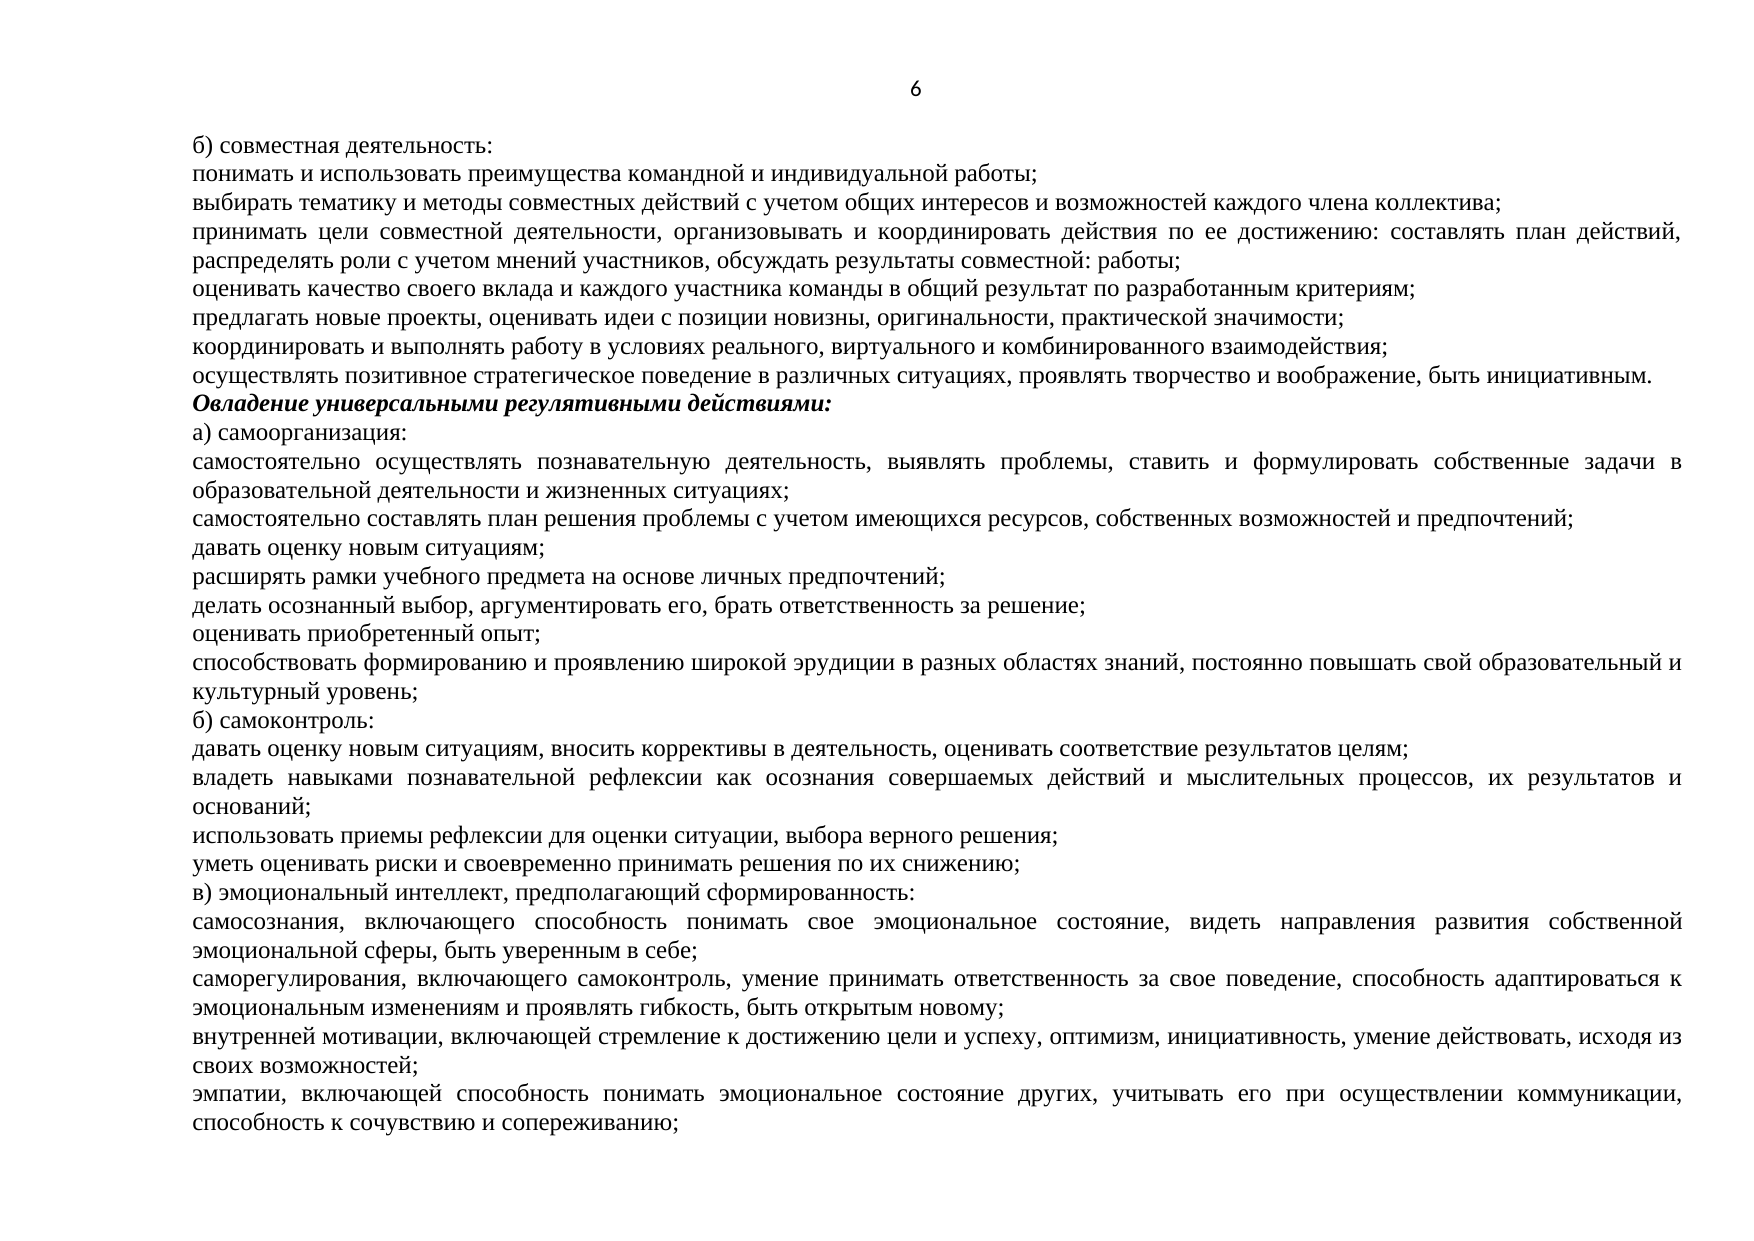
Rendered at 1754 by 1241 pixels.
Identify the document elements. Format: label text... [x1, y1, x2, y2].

text предлагать новые проекты, оценивать идеи с позиции новизны, оригинальности, практической значимости; [192, 302, 1683, 331]
text оценивать качество своего вклада и каждого участника команды в общий результат по разработанным критериям; [192, 273, 1683, 302]
text самосознания, включающего способность понимать свое эмоциональное состояние, видеть направления развития собственной эмоциональной сферы, быть уверенным в себе; [192, 906, 1683, 963]
text самостоятельно осуществлять познавательную деятельность, выявлять проблемы, ставить и формулировать собственные задачи в образовательной деятельности и жизненных ситуациях; [192, 446, 1683, 503]
text осуществлять позитивное стратегическое поведение в различных ситуациях, проявлять творчество и воображение, быть инициативным. [192, 360, 1683, 388]
text внутренней мотивации, включающей стремление к достижению цели и успеху, оптимизм, инициативность, умение действовать, исходя из своих возможностей; [192, 1021, 1683, 1078]
text делать осознанный выбор, аргументировать его, брать ответственность за решение; [192, 590, 1683, 618]
text б) совместная деятельность: [192, 130, 1683, 158]
text способствовать формированию и проявлению широкой эрудиции в разных областях знаний, постоянно повышать свой образовательный и культурный уровень; [192, 647, 1683, 705]
text эмпатии, включающей способность понимать эмоциональное состояние других, учитывать его при осуществлении коммуникации, способность к сочувствию и сопереживанию; [192, 1078, 1683, 1136]
text владеть навыками познавательной рефлексии как осознания совершаемых действий и мыслительных процессов, их результатов и оснований; [192, 762, 1683, 820]
text принимать цели совместной деятельности, организовывать и координировать действия по ее достижению: составлять план действий, распределять роли с учетом мнений участников, обсуждать результаты совместной: работы; [192, 216, 1683, 273]
text давать оценку новым ситуациям, вносить коррективы в деятельность, оценивать соответствие результатов целям; [192, 733, 1683, 762]
text в) эмоциональный интеллект, предполагающий сформированность: [192, 877, 1683, 906]
text а) самоорганизация: [192, 417, 1683, 446]
text самостоятельно составлять план решения проблемы с учетом имеющихся ресурсов, собственных возможностей и предпочтений; [192, 503, 1683, 532]
text саморегулирования, включающего самоконтроль, умение принимать ответственность за свое поведение, способность адаптироваться к эмоциональным изменениям и проявлять гибкость, быть открытым новому; [192, 963, 1683, 1021]
text уметь оценивать риски и своевременно принимать решения по их снижению; [192, 848, 1683, 877]
text координировать и выполнять работу в условиях реального, виртуального и комбинированного взаимодействия; [192, 331, 1683, 360]
text Овладение универсальными регулятивными действиями: [192, 388, 1683, 417]
text давать оценку новым ситуациям; [192, 532, 1683, 561]
text использовать приемы рефлексии для оценки ситуации, выбора верного решения; [192, 820, 1683, 848]
text понимать и использовать преимущества командной и индивидуальной работы; [192, 158, 1683, 187]
text оценивать приобретенный опыт; [192, 618, 1683, 647]
text б) самоконтроль: [192, 705, 1683, 733]
text выбирать тематику и методы совместных действий с учетом общих интересов и возможностей каждого члена коллектива; [192, 187, 1683, 216]
text расширять рамки учебного предмета на основе личных предпочтений; [192, 561, 1683, 590]
